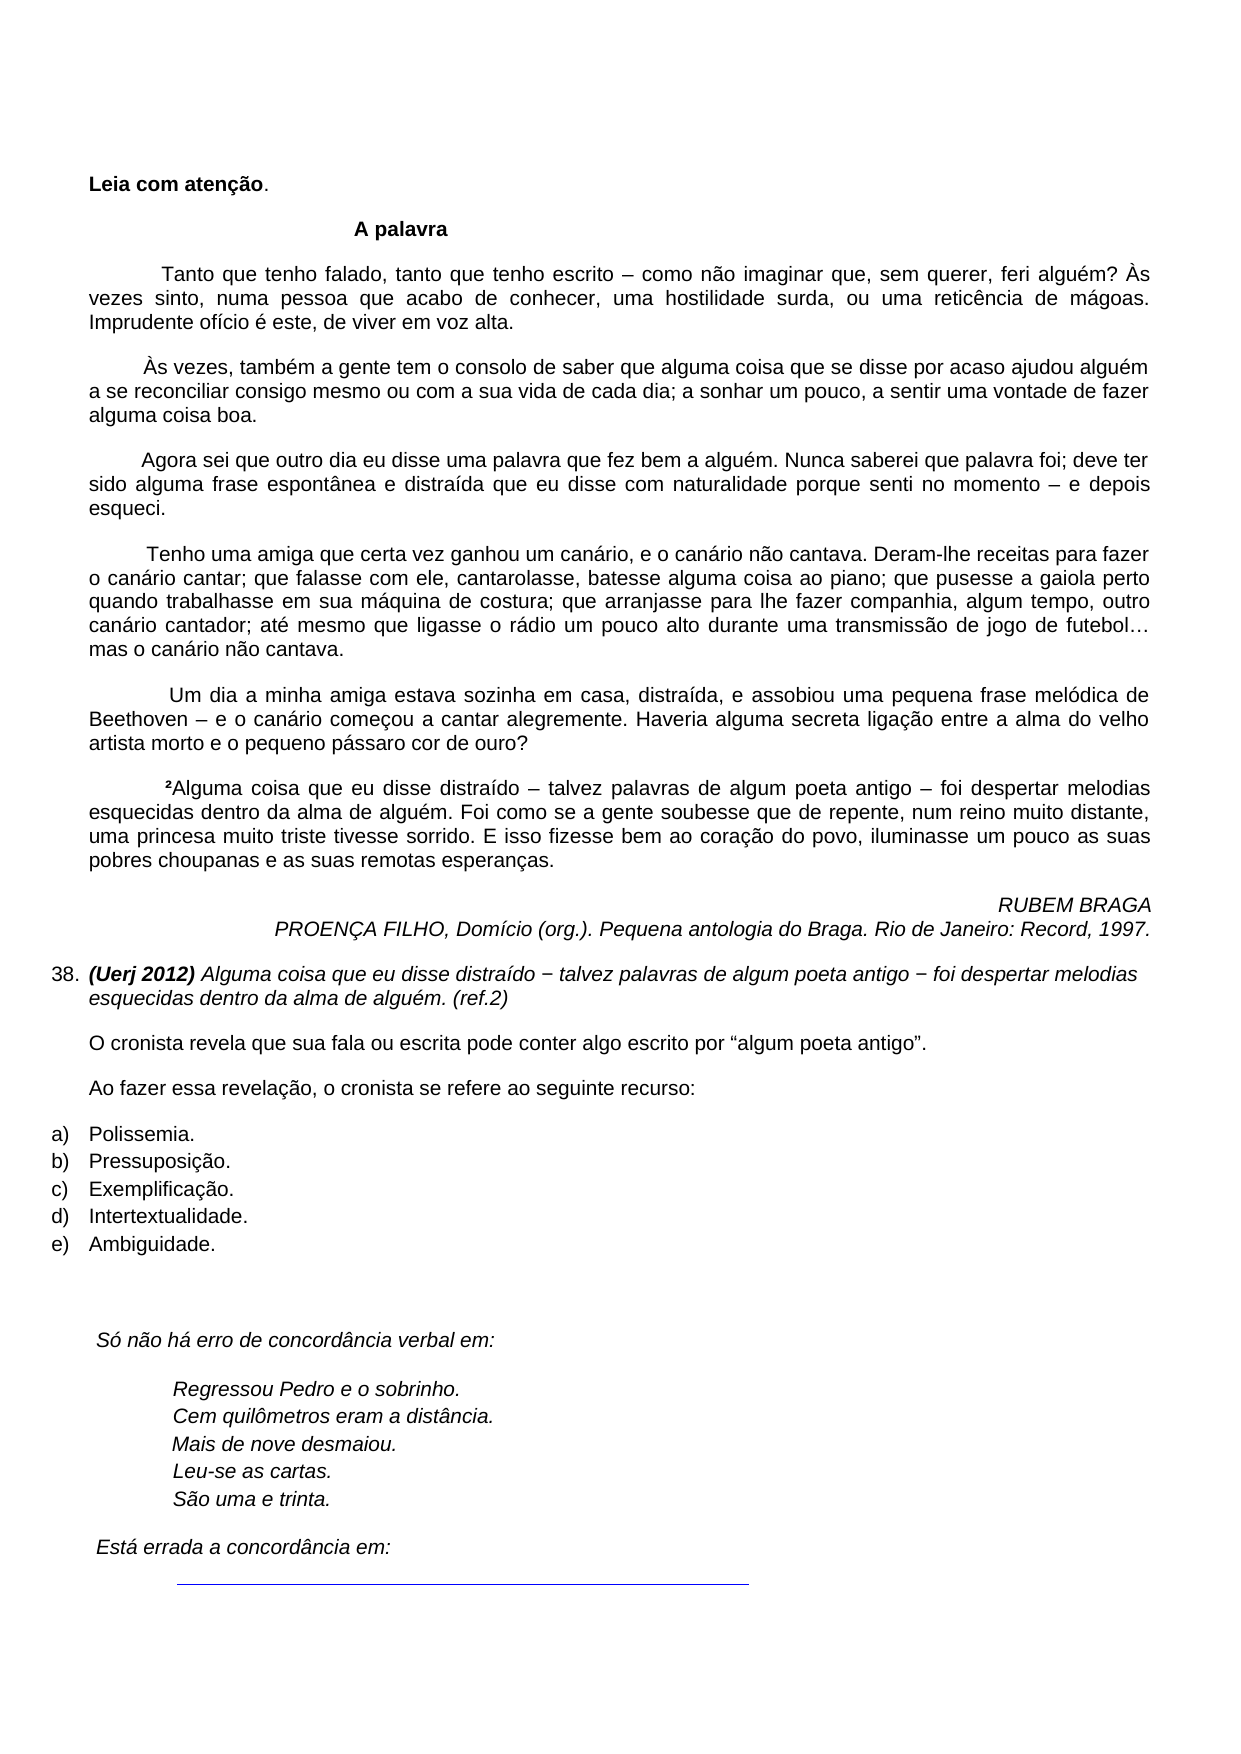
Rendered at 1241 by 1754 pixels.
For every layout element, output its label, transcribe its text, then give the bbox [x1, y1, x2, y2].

text Um dia a minha amiga estava sozinha em casa, distraída, e assobiou uma pequena frase melódica de Beethoven – e o canário começou a cantar alegremente. Haveria alguma secreta ligação entre a alma do velho artista morto e o pequeno pássaro cor de ouro? [88, 682, 1152, 754]
list Pressuposição. [51, 1149, 1152, 1173]
text Tenho uma amiga que certa vez ganhou um canário, e o canário não cantava. Deram-lhe receitas para fazer o canário cantar; que falasse com ele, cantarolasse, batesse alguma coisa ao piano; que pusesse a gaiola perto quando trabalhasse em sua máquina de costura; que arranjasse para lhe fazer companhia, algum tempo, outro canário cantador; até mesmo que ligasse o rádio um pouco alto durante uma transmissão de jogo de futebol… mas o canário não cantava. [88, 541, 1152, 661]
text ²Alguma coisa que eu disse distraído – talvez palavras de algum poeta antigo – foi despertar melodias esquecidas dentro da alma de alguém. Foi como se a gente soubesse que de repente, num reino muito distante, uma princesa muito triste tivesse sorrido. E isso fizesse bem ao coração do povo, iluminasse um pouco as suas pobres choupanas e as suas remotas esperanças. [88, 776, 1152, 871]
text RUBEM BRAGA PROENÇA FILHO, Domício (org.). Pequena antologia do Braga. Rio de Janeiro: Record, 1997. [88, 893, 1152, 941]
list Exemplificação. [51, 1176, 1152, 1200]
list Intertextualidade. [51, 1204, 1152, 1228]
text Agora sei que outro dia eu disse uma palavra que fez bem a alguém. Nunca saberei que palavra foi; deve ter sido alguma frase espontânea e distraída que eu disse com naturalidade porque senti no momento – e depois esqueci. [88, 448, 1152, 520]
list Polissemia. [51, 1121, 1152, 1145]
text Ao fazer essa revelação, o cronista se refere ao seguinte recurso: [88, 1076, 1152, 1100]
list Ambiguidade. [51, 1231, 1152, 1255]
text Tanto que tenho falado, tanto que tenho escrito – como não imaginar que, sem querer, feri alguém? Às vezes sinto, numa pessoa que acabo de conhecer, uma hostilidade surda, ou uma reticência de mágoas. Imprudente ofício é este, de viver em voz alta. [88, 262, 1152, 334]
table_header Só não há erro de concordância verbal em: [177, 1328, 749, 1377]
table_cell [177, 1377, 749, 1584]
list (Uerj 2012) Alguma coisa que eu disse distraído − talvez palavras de algum poeta antigo − foi despertar melodias esquecidas dentro da alma de alguém. (ref.2) [51, 962, 1152, 1010]
text Às vezes, também a gente tem o consolo de saber que alguma coisa que se disse por acaso ajudou alguém a se reconciliar consigo mesmo ou com a sua vida de cada dia; a sonhar um pouco, a sentir uma vontade de fazer alguma coisa boa. [88, 355, 1152, 427]
text Leia com atenção. [88, 172, 1152, 196]
text A palavra [88, 217, 1152, 241]
text O cronista revela que sua fala ou escrita pode conter algo escrito por “algum poeta antigo”. [88, 1031, 1152, 1055]
